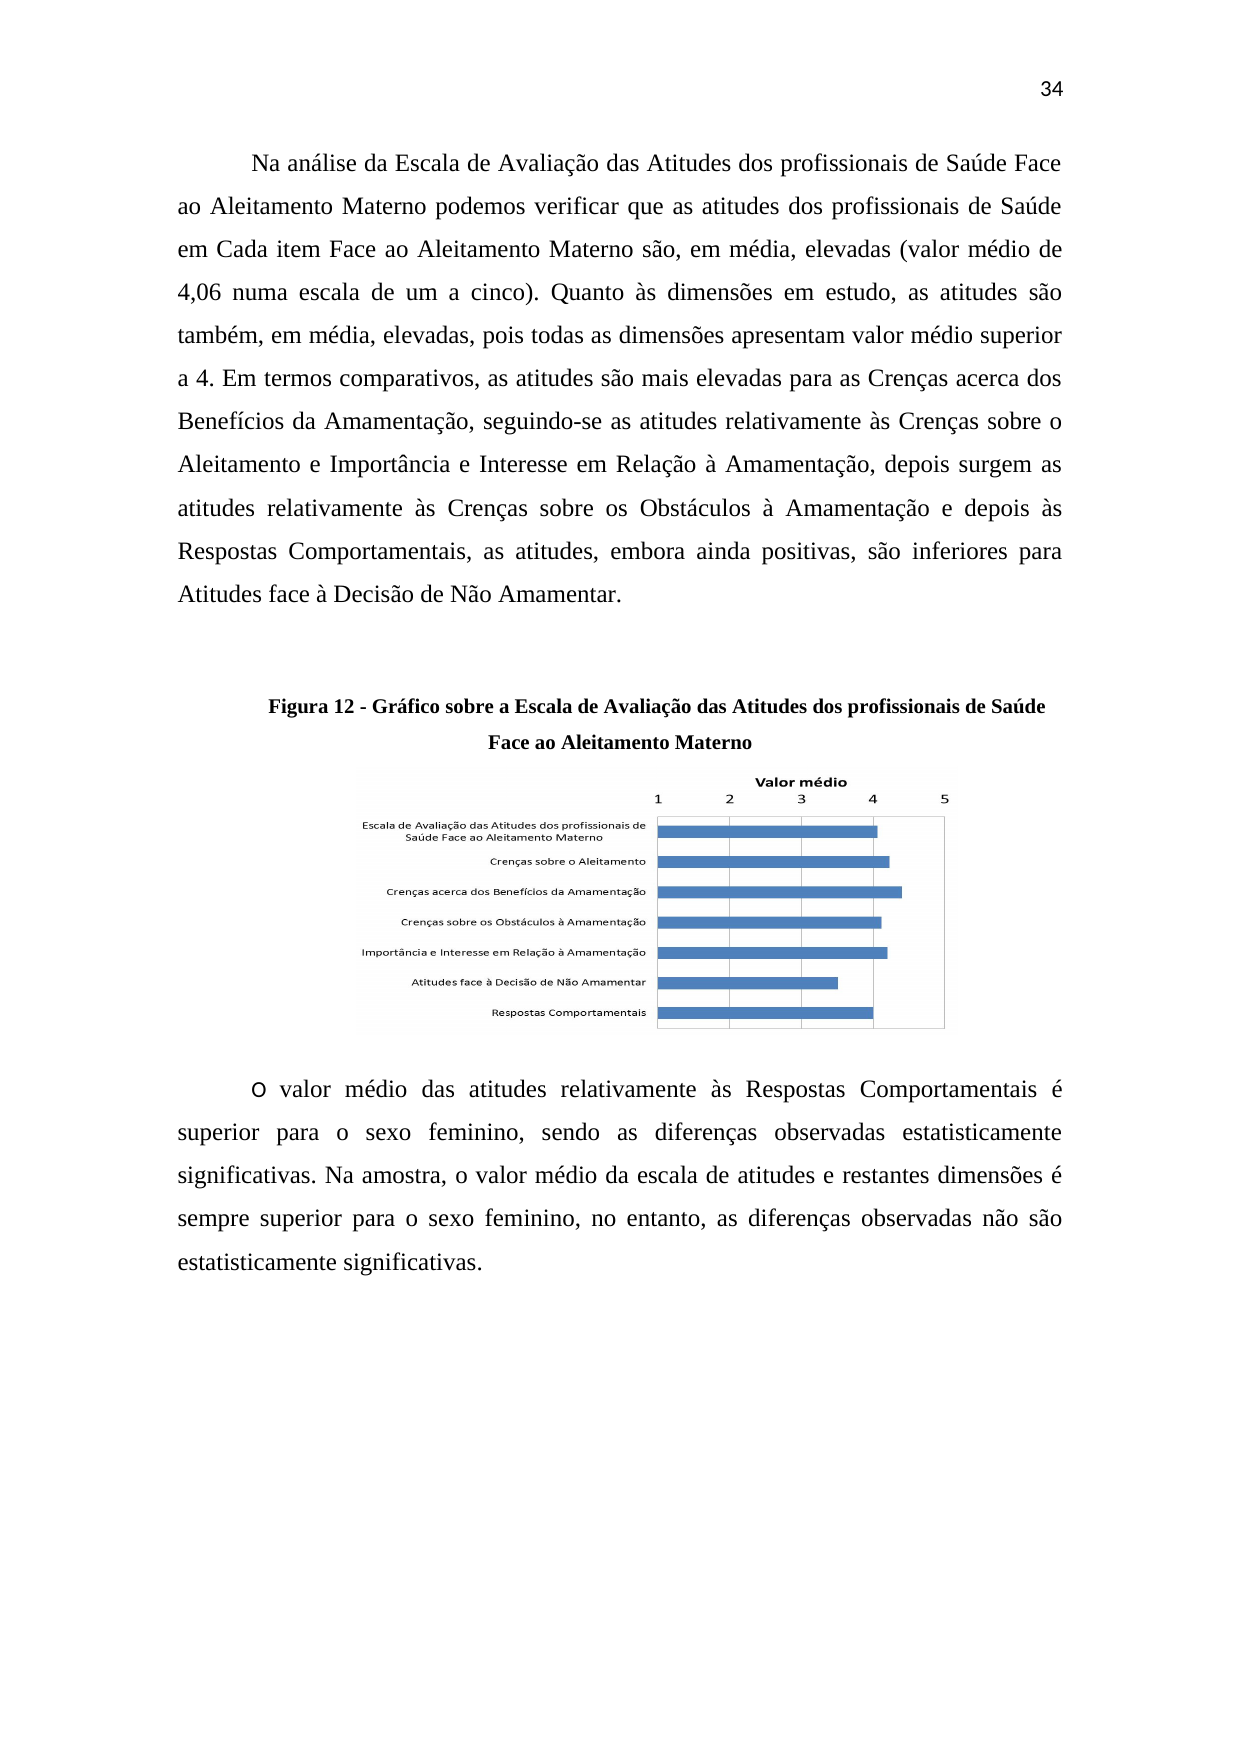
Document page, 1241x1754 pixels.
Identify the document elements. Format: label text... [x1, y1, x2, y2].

text Na análise da Escala de Avaliação das Atitudes dos profissionais de Saúde Face ao Aleitamento Materno podemos verificar que as atitudes dos profissionais de Saúde em Cada item Face ao Aleitamento Materno são, em média, elevadas (valor médio de 4,06 numa escala de um a cinco). Quanto às dimensões em estudo, as atitudes são também, em média, elevadas, pois todas as dimensões apresentam valor médio superior a 4. Em termos comparativos, as atitudes são mais elevadas para as Crenças acerca dos Benefícios da Amamentação, seguindo-se as atitudes relativamente às Crenças sobre o Aleitamento e Importância e Interesse em Relação à Amamentação, depois surgem as atitudes relativamente às Crenças sobre os Obstáculos à Amamentação e depois às Respostas Comportamentais, as atitudes, embora ainda positivas, são inferiores para Atitudes face à Decisão de Não Amamentar. [177, 148, 1063, 608]
picture [356, 766, 958, 1035]
text O valor médio das atitudes relativamente às Respostas Comportamentais é superior para o sexo feminino, sendo as diferenças observadas estatisticamente significativas. Na amostra, o valor médio da escala de atitudes e restantes dimensões é sempre superior para o sexo feminino, no entanto, as diferenças observadas não são estatisticamente significativas. [177, 1074, 1063, 1275]
text Figura 12 - Gráfico sobre a Escala de Avaliação das Atitudes dos profissionais de Saúde Face ao Aleitamento Materno [177, 694, 1063, 754]
